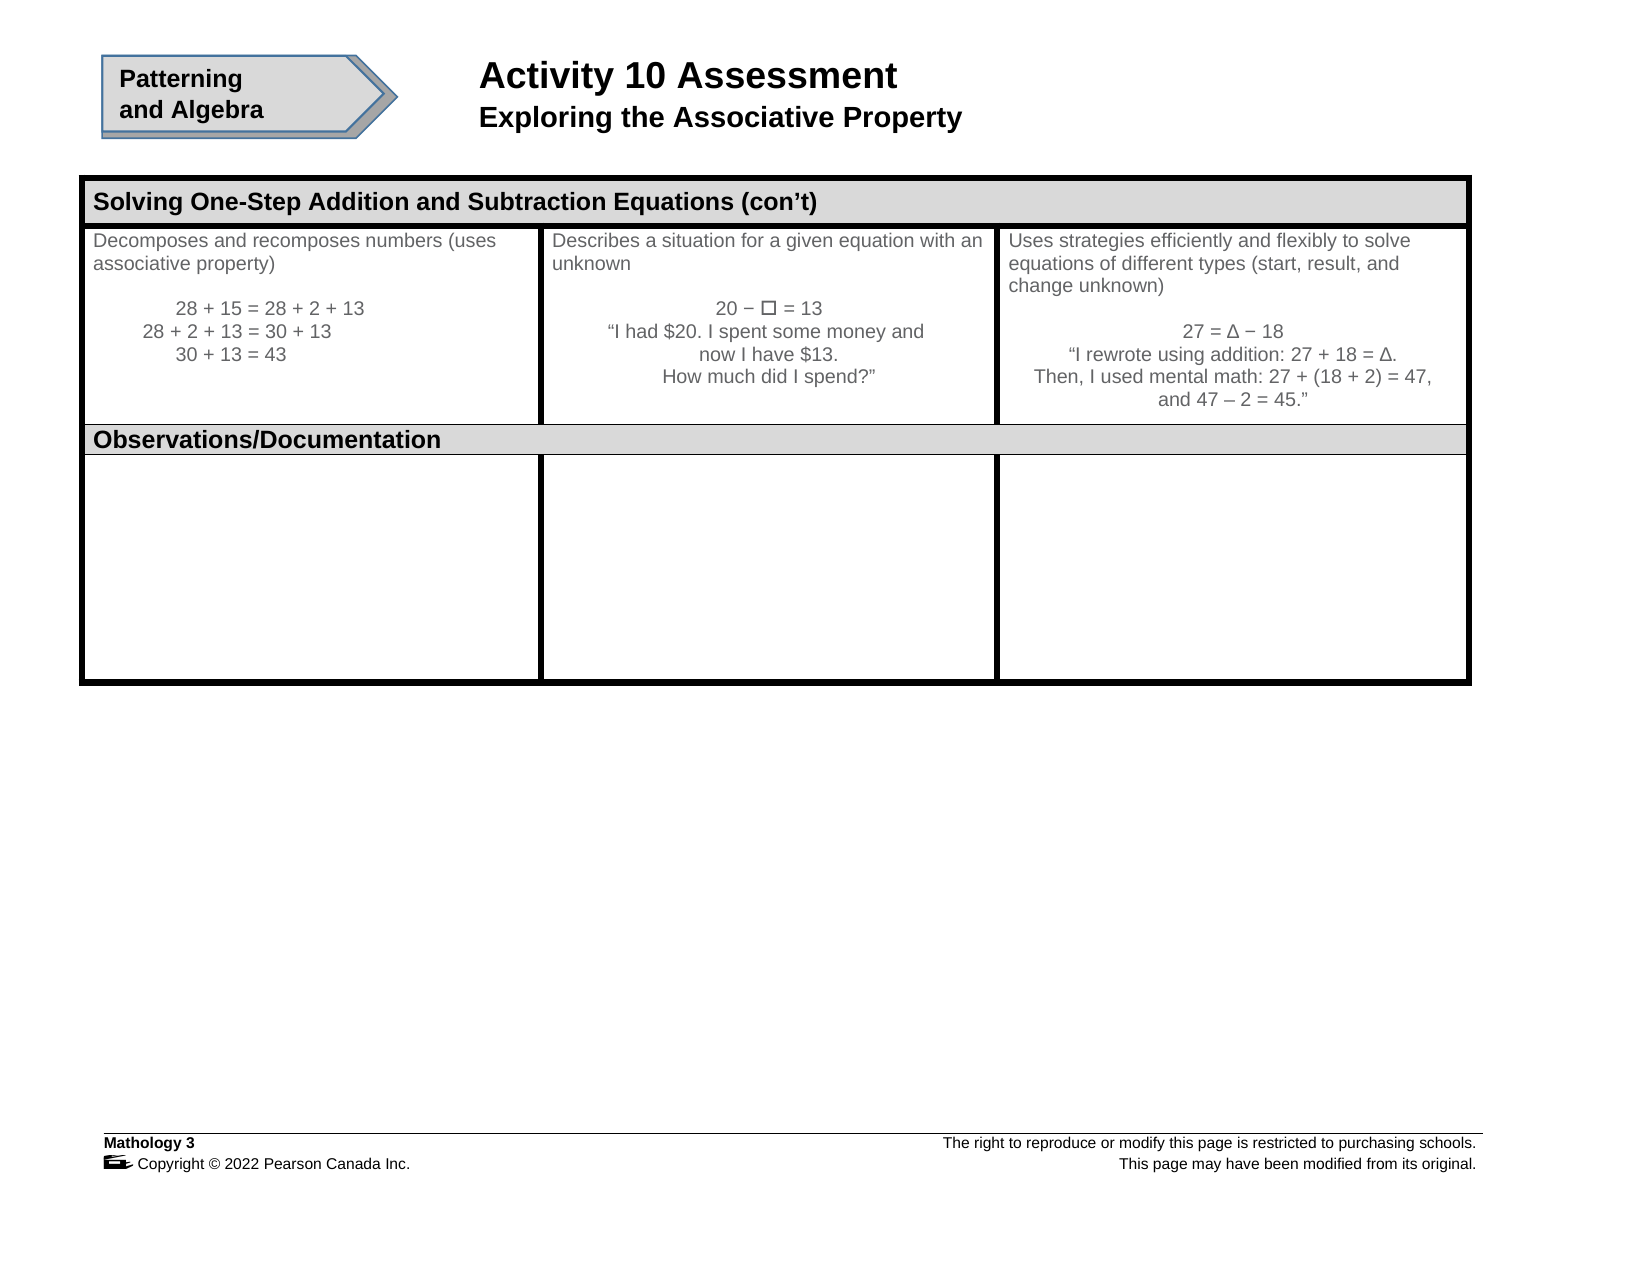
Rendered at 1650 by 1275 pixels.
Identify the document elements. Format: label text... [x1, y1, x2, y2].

table_cell Decomposes and recomposes numbers (uses associative property) 28 + 15 = 28 + 2 + 13 28 + 2 + 13 = 30 + 13 30 + 13 = 43 [85, 229, 538, 424]
table_cell Describes a situation for a given equation with an unknown 20 − = 13 “I had $20. I spent some money and now I have $13. How much did I spend?” [544, 229, 994, 424]
picture [103, 1155, 134, 1169]
table_header Solving One-Step Addition and Subtraction Equations (con’t) [85, 181, 1466, 223]
table_cell [544, 455, 994, 679]
table_cell Observations/Documentation [85, 425, 1466, 454]
table_cell Uses strategies efficiently and flexibly to solve equations of different types (start, result, and change unknown) 27 = ∆ − 18 “I rewrote using addition: 27 + 18 = ∆. Then, I used mental math: 27 + (18 + 2) = 47, and 47 – 2 = 45.” [1000, 229, 1466, 424]
table_cell [85, 455, 538, 679]
table_cell [1000, 455, 1466, 679]
